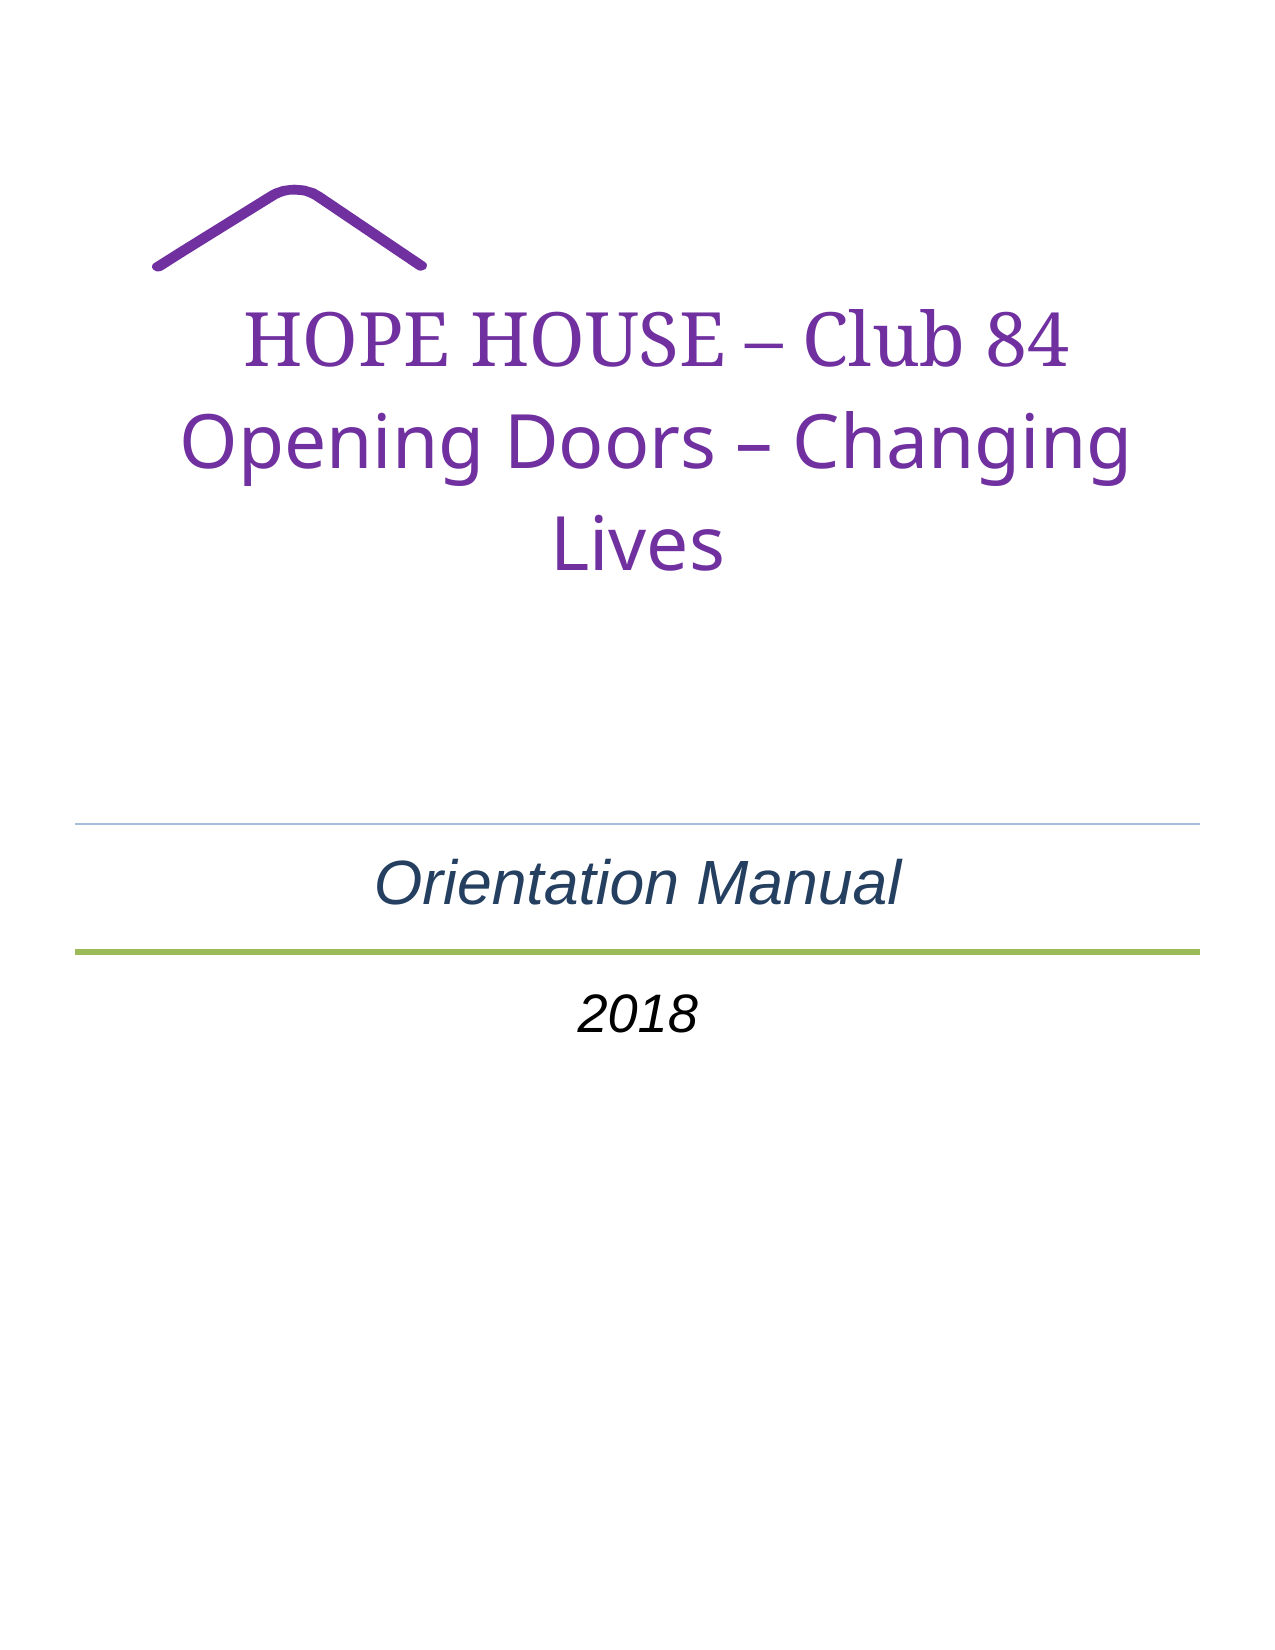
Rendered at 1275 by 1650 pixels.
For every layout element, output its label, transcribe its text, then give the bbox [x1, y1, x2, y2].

text Opening Doors – Changing Lives [75, 388, 1200, 592]
title Orientation Manual [75, 825, 1200, 949]
text HOPE HOUSE – Club 84 [75, 286, 1200, 388]
text 2018 [75, 982, 1200, 1044]
